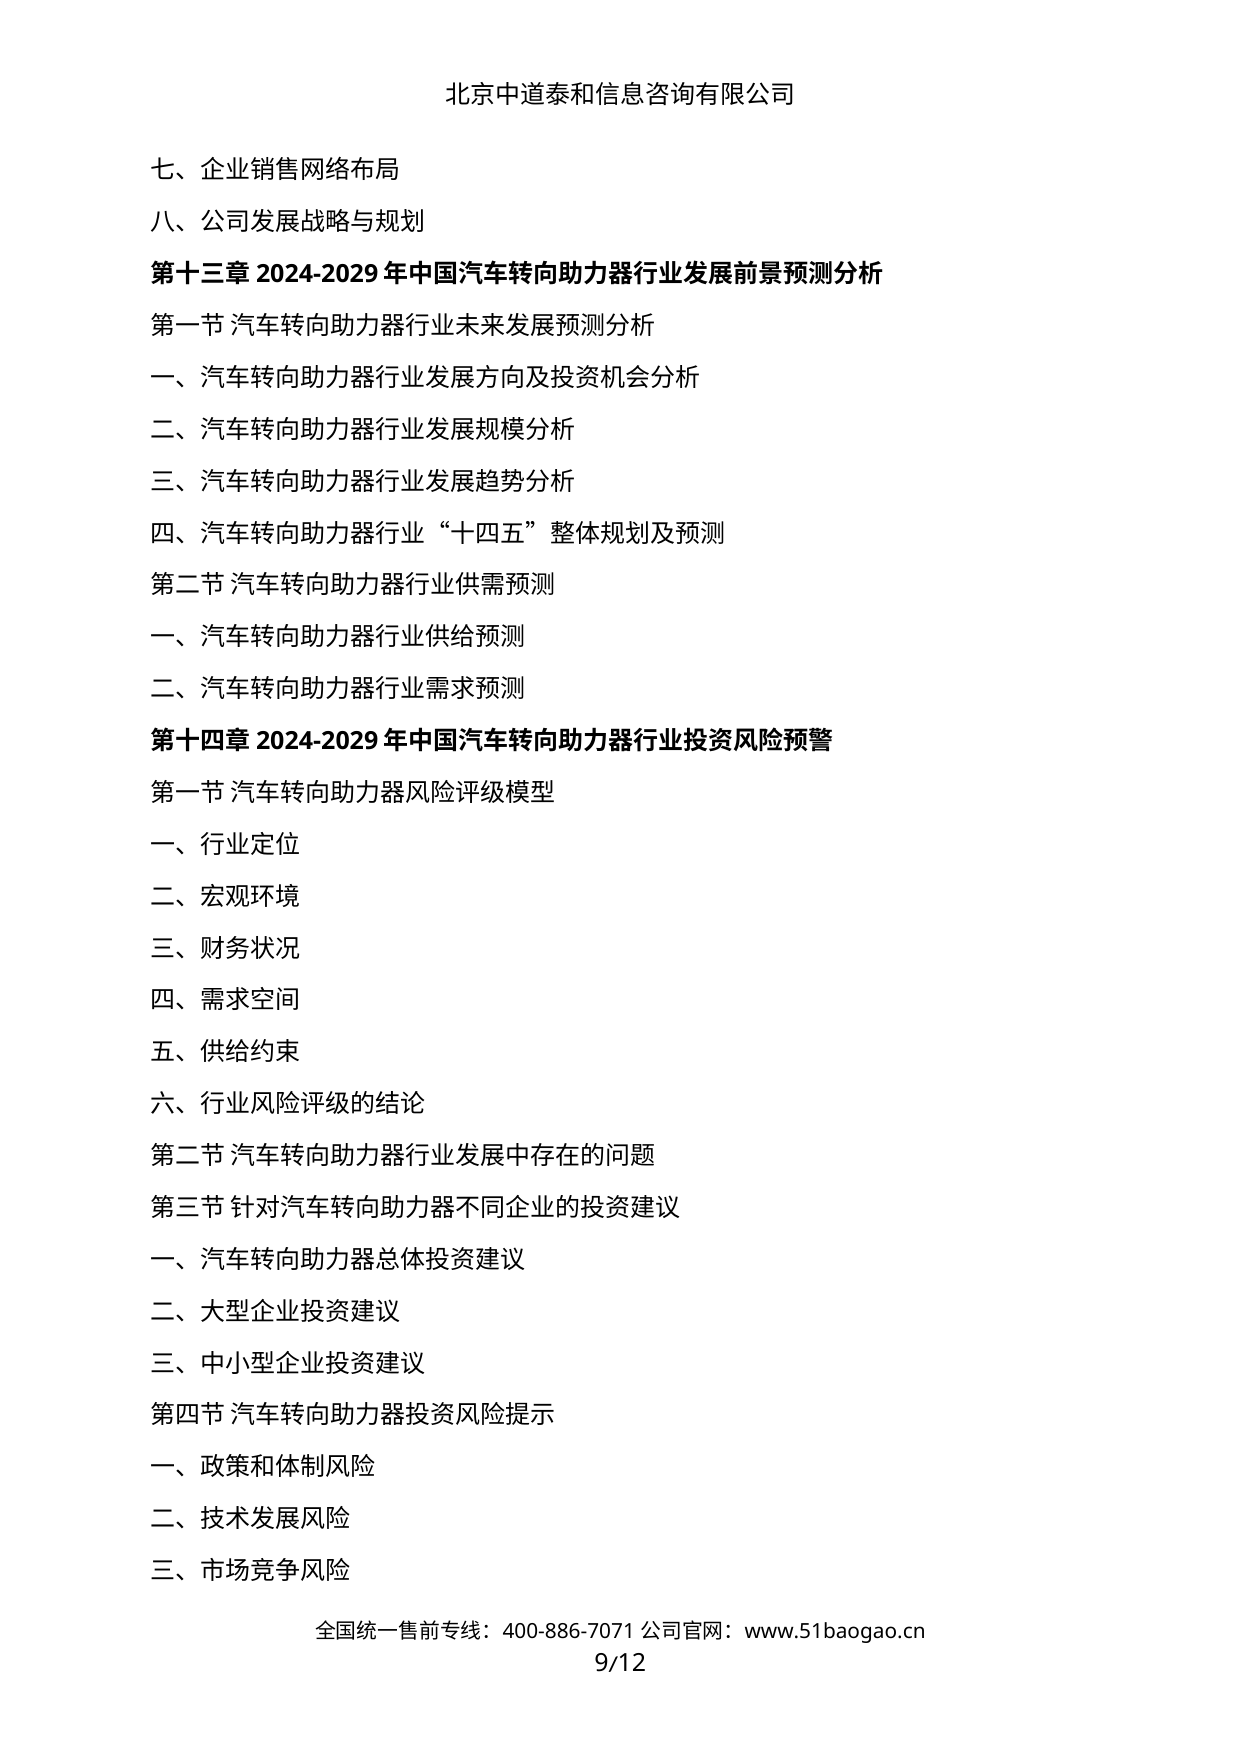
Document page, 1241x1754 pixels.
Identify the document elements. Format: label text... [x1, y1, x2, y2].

text 第二节 汽车转向助力器行业供需预测 [150, 565, 1090, 601]
text 第一节 汽车转向助力器风险评级模型 [150, 772, 1090, 809]
text 八、公司发展战略与规划 [150, 202, 1090, 238]
text 四、需求空间 [150, 980, 1090, 1016]
text 七、企业销售网络布局 [150, 150, 1090, 186]
text 三、中小型企业投资建议 [150, 1343, 1090, 1379]
text 一、政策和体制风险 [150, 1447, 1090, 1483]
text 一、汽车转向助力器行业供给预测 [150, 617, 1090, 653]
text 一、行业定位 [150, 824, 1090, 861]
text 四、汽车转向助力器行业“十四五”整体规划及预测 [150, 513, 1090, 549]
text 二、大型企业投资建议 [150, 1291, 1090, 1327]
text 二、汽车转向助力器行业发展规模分析 [150, 409, 1090, 446]
text 三、汽车转向助力器行业发展趋势分析 [150, 461, 1090, 497]
text 第三节 针对汽车转向助力器不同企业的投资建议 [150, 1187, 1090, 1224]
text 第四节 汽车转向助力器投资风险提示 [150, 1395, 1090, 1431]
text 一、汽车转向助力器总体投资建议 [150, 1239, 1090, 1276]
text 五、供给约束 [150, 1032, 1090, 1068]
text 二、汽车转向助力器行业需求预测 [150, 669, 1090, 705]
text 二、宏观环境 [150, 876, 1090, 912]
text 六、行业风险评级的结论 [150, 1084, 1090, 1120]
text 三、市场竞争风险 [150, 1551, 1090, 1587]
text 三、财务状况 [150, 928, 1090, 964]
text 二、技术发展风险 [150, 1499, 1090, 1535]
text 一、汽车转向助力器行业发展方向及投资机会分析 [150, 357, 1090, 394]
text 第二节 汽车转向助力器行业发展中存在的问题 [150, 1136, 1090, 1172]
text 第十四章 2024-2029年中国汽车转向助力器行业投资风险预警 [150, 721, 1090, 757]
text 第十三章 2024-2029年中国汽车转向助力器行业发展前景预测分析 [150, 254, 1090, 290]
text 第一节 汽车转向助力器行业未来发展预测分析 [150, 306, 1090, 342]
